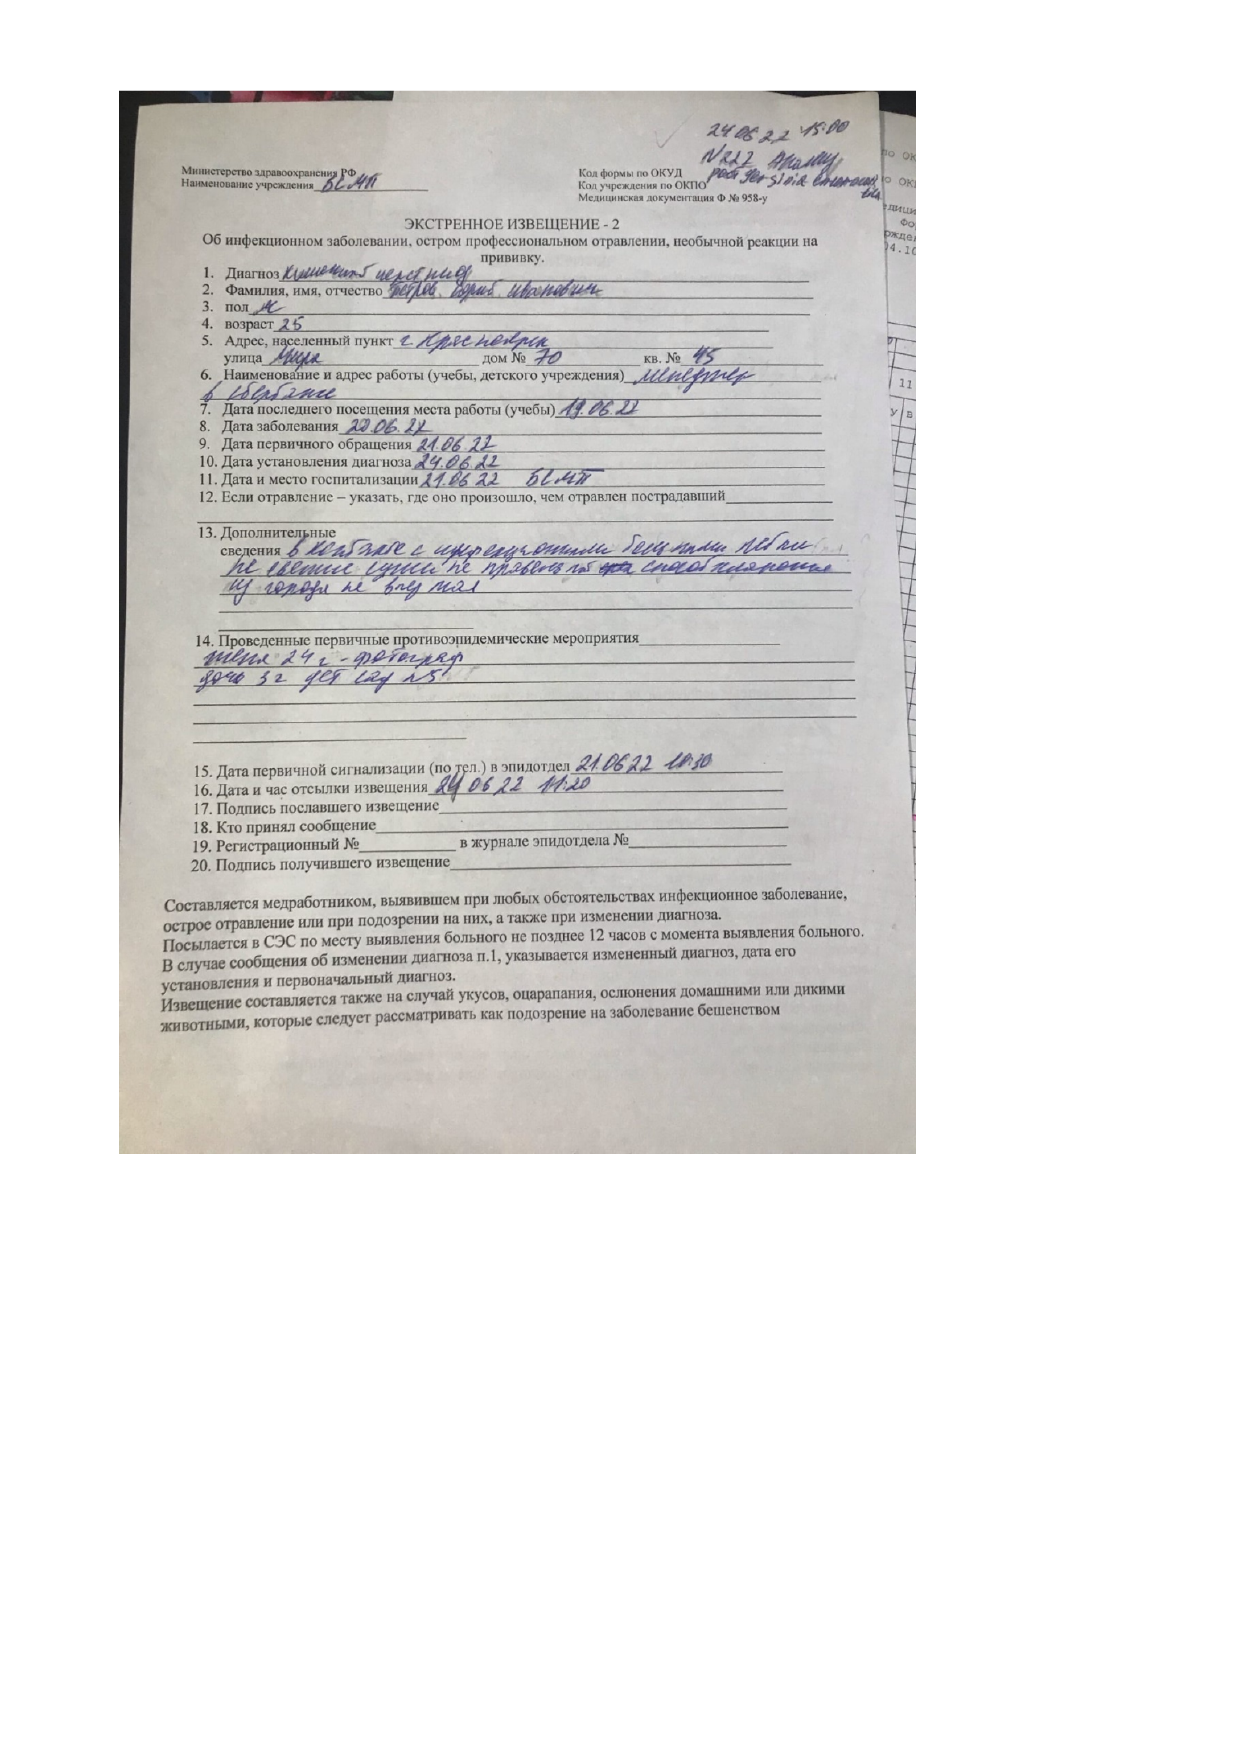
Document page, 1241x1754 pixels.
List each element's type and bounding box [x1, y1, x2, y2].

picture [119, 92, 916, 1153]
